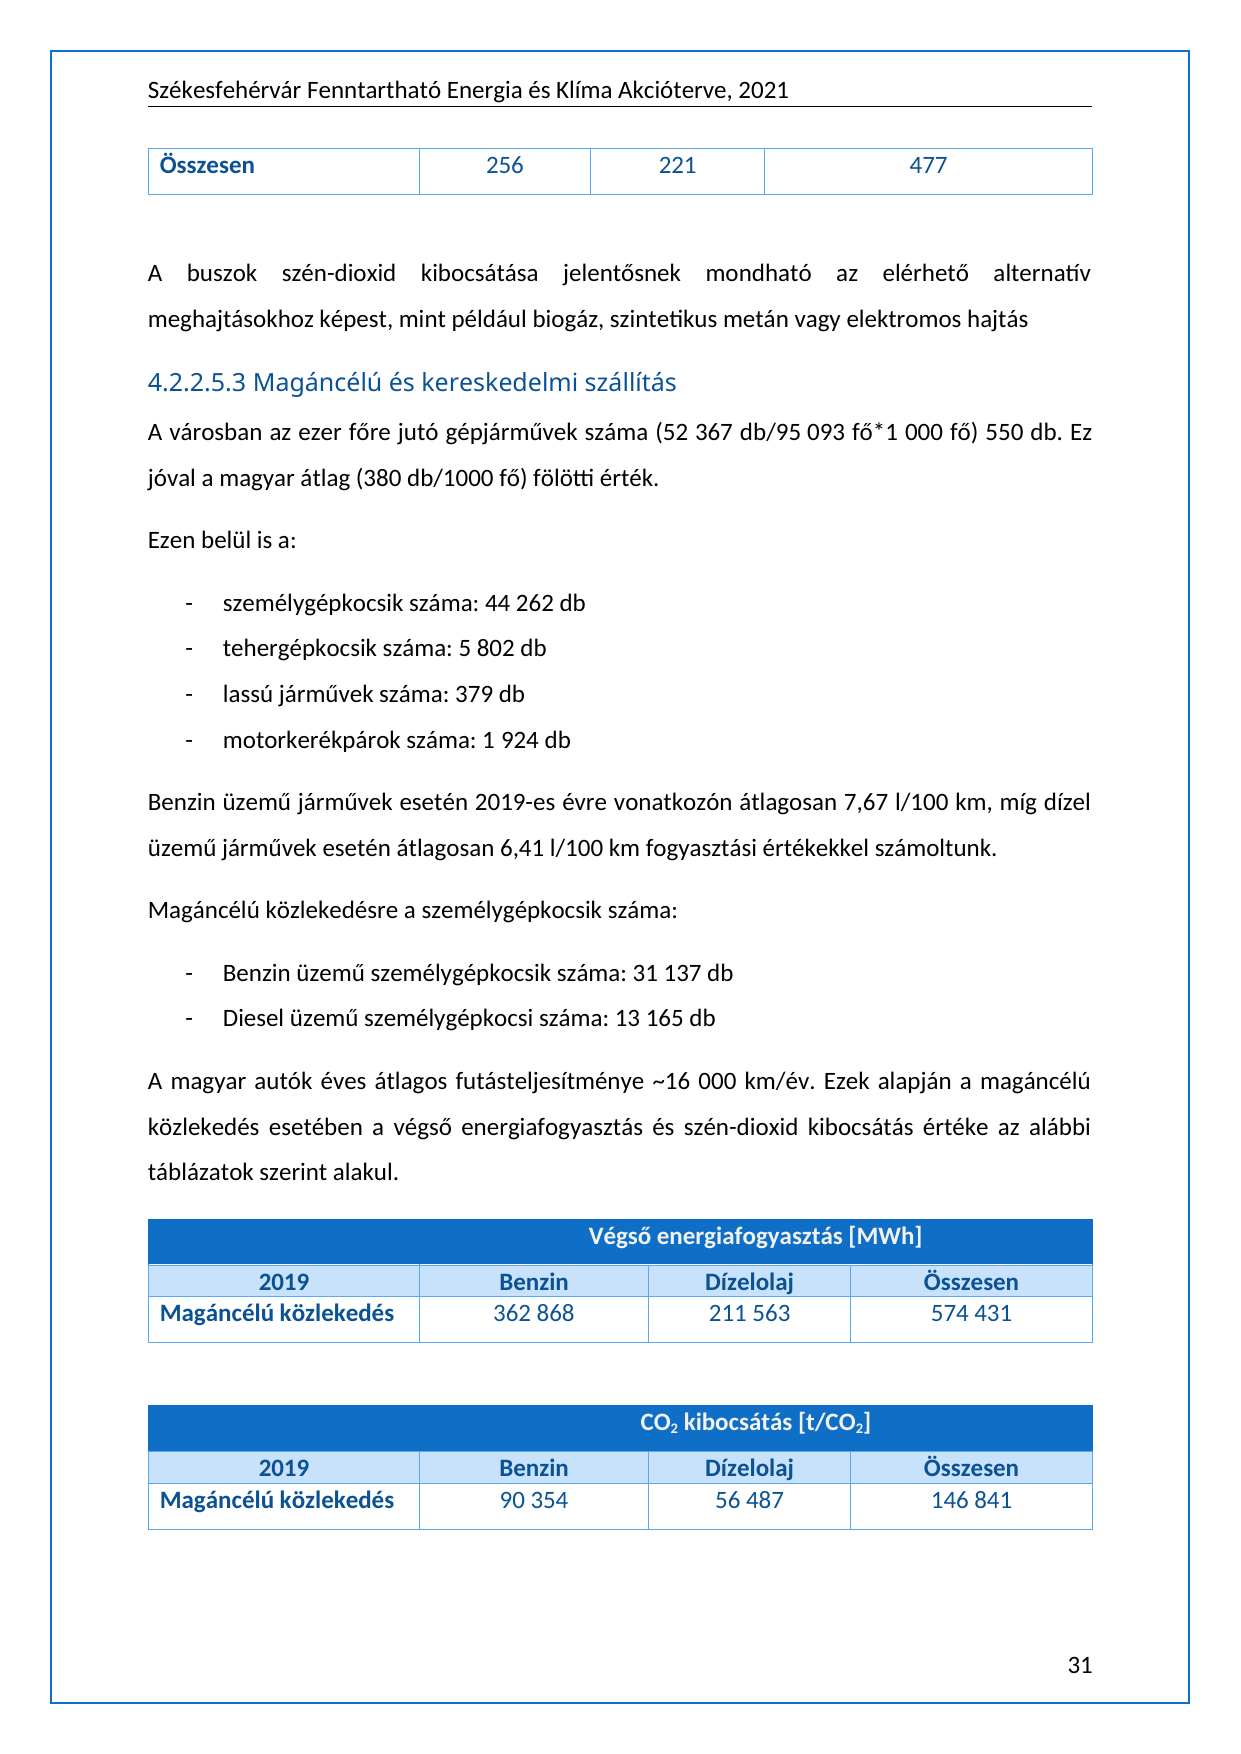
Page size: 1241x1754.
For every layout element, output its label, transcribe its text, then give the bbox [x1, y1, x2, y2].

table_cell Összesen [149, 149, 419, 193]
table_cell Magáncélú közlekedés [149, 1297, 419, 1342]
list személygépkocsik száma: 44 262 db [185, 587, 1092, 617]
text A buszok szén-dioxid kibocsátása jelentősnek mondható az elérhető alternatív meghajtásokhoz képest, mint például biogáz, szintetikus metán vagy elektromos hajtás [148, 257, 1092, 333]
table_cell Dízelolaj [649, 1266, 850, 1296]
table_header [149, 1406, 419, 1451]
list tehergépkocsik száma: 5 802 db [185, 632, 1092, 663]
table_cell 2019 [149, 1266, 419, 1296]
text Ezen belül is a: [148, 524, 1092, 555]
text A magyar autók éves átlagos futásteljesítménye ~16 000 km/év. Ezek alapján a magáncélú közlekedés esetében a végső energiafogyasztás és szén-dioxid kibocsátás értéke az alábbi táblázatok szerint alakul. [148, 1065, 1092, 1187]
table_cell Benzin [420, 1266, 648, 1296]
table_header [149, 1220, 419, 1264]
table_cell 256 [420, 149, 590, 193]
table_cell 56 487 [649, 1484, 850, 1529]
table_cell 574 431 [851, 1297, 1092, 1342]
text A városban az ezer főre jutó gépjárművek száma (52 367 db/95 093 fő*1 000 fő) 550 db. Ez jóval a magyar átlag (380 db/1000 fő) fölötti érték. [148, 416, 1092, 492]
subtitle Magáncélú és kereskedelmi szállítás [148, 365, 1092, 399]
list Benzin üzemű személygépkocsik száma: 31 137 db [185, 957, 1092, 987]
table_cell 2019 [149, 1452, 419, 1483]
table_cell Dízelolaj [649, 1452, 850, 1483]
table_cell Benzin [420, 1452, 648, 1483]
table_cell 477 [765, 149, 1092, 193]
table_cell 146 841 [851, 1484, 1092, 1529]
table_cell 362 868 [420, 1297, 648, 1342]
list Diesel üzemű személygépkocsi száma: 13 165 db [185, 1002, 1092, 1033]
text Magáncélú közlekedésre a személygépkocsik száma: [148, 894, 1092, 925]
table_cell Összesen [851, 1452, 1092, 1483]
list motorkerékpárok száma: 1 924 db [185, 724, 1092, 754]
text Benzin üzemű járművek esetén 2019-es évre vonatkozón átlagosan 7,67 l/100 km, míg dízel üzemű járművek esetén átlagosan 6,41 l/100 km fogyasztási értékekkel számoltunk. [148, 786, 1092, 862]
list lassú járművek száma: 379 db [185, 678, 1092, 709]
table_header Végső energiafogyasztás [MWh] [420, 1220, 1092, 1264]
table_cell 221 [591, 149, 764, 193]
table_header CO2 kibocsátás [t/CO2] [420, 1406, 1092, 1451]
table_cell Magáncélú közlekedés [149, 1484, 419, 1529]
table_cell Összesen [851, 1266, 1092, 1296]
table_cell 90 354 [420, 1484, 648, 1529]
table_cell 211 563 [649, 1297, 850, 1342]
